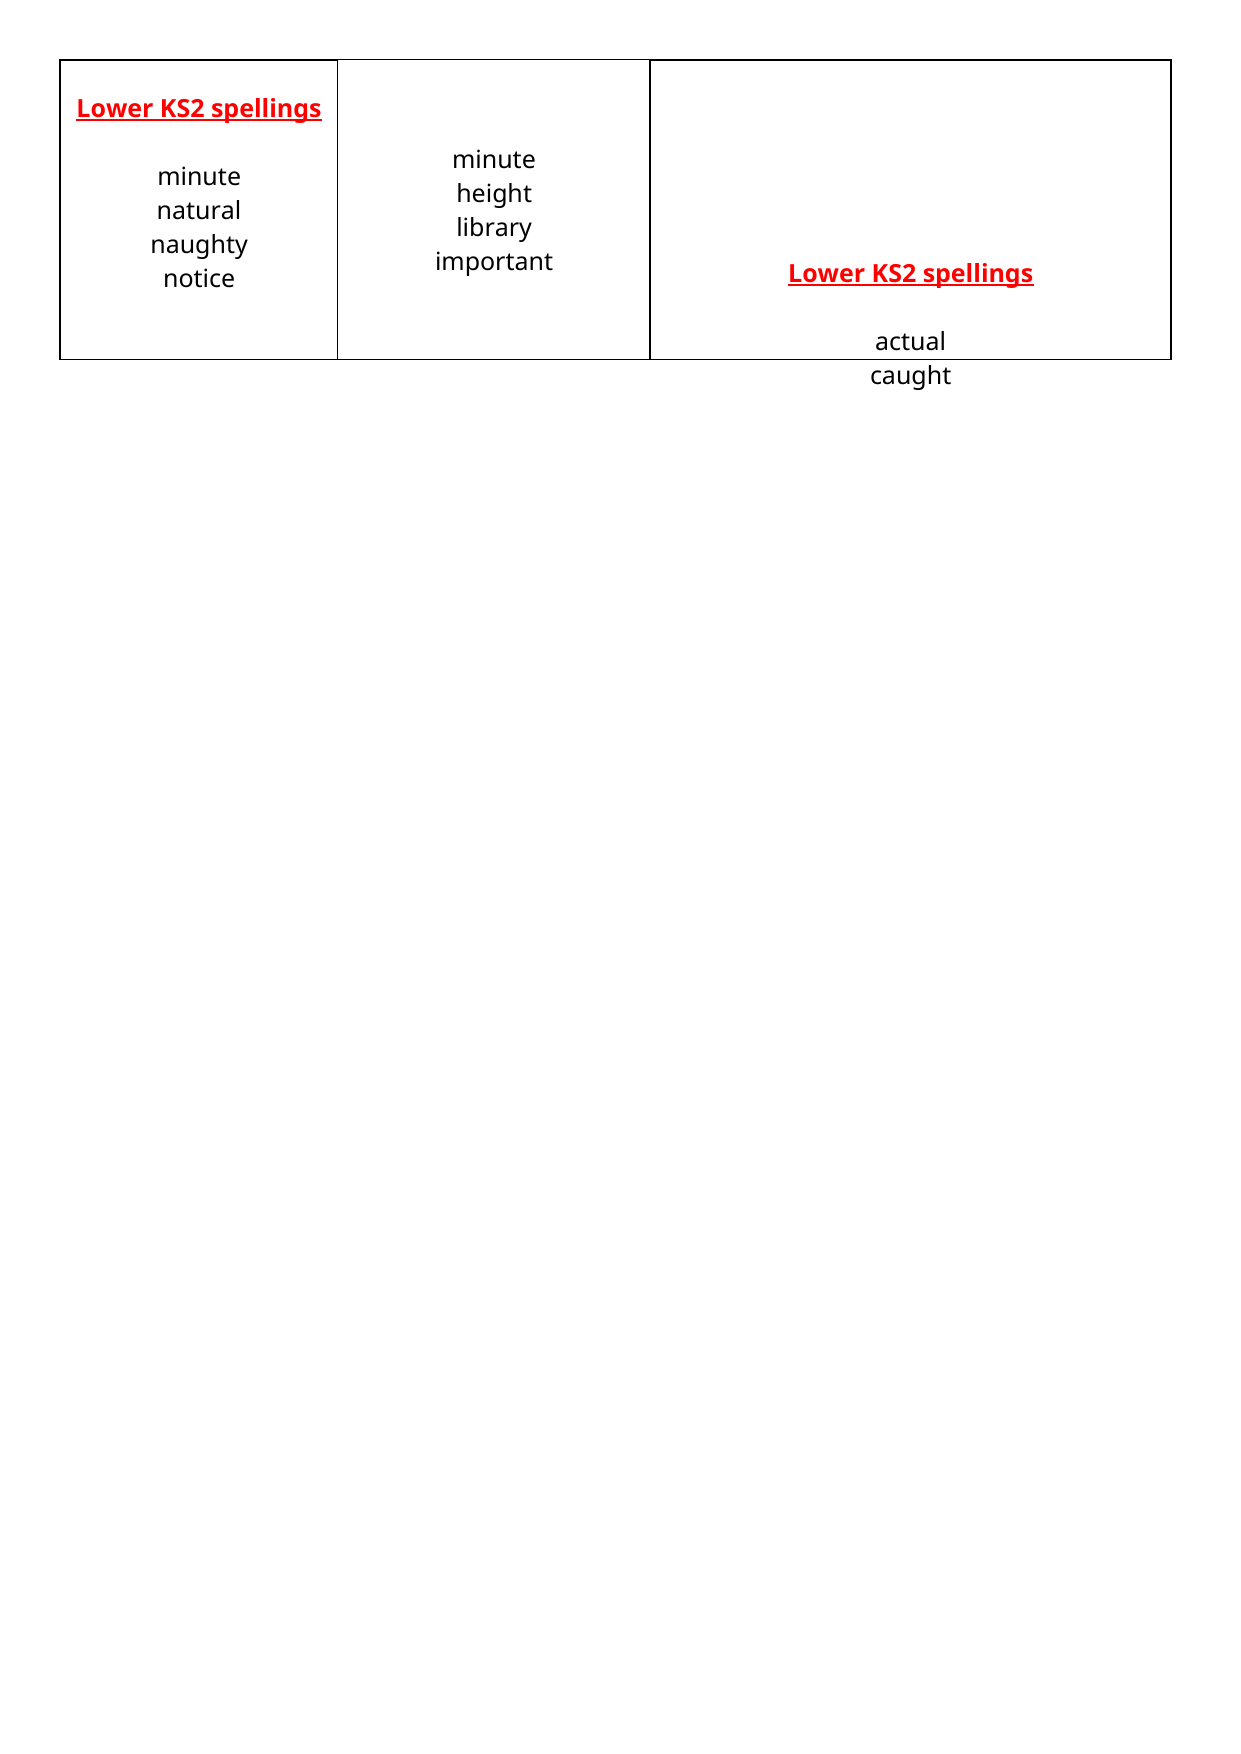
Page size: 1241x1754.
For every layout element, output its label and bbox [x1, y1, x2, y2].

table_cell [338, 60, 649, 359]
table_cell [61, 61, 337, 359]
